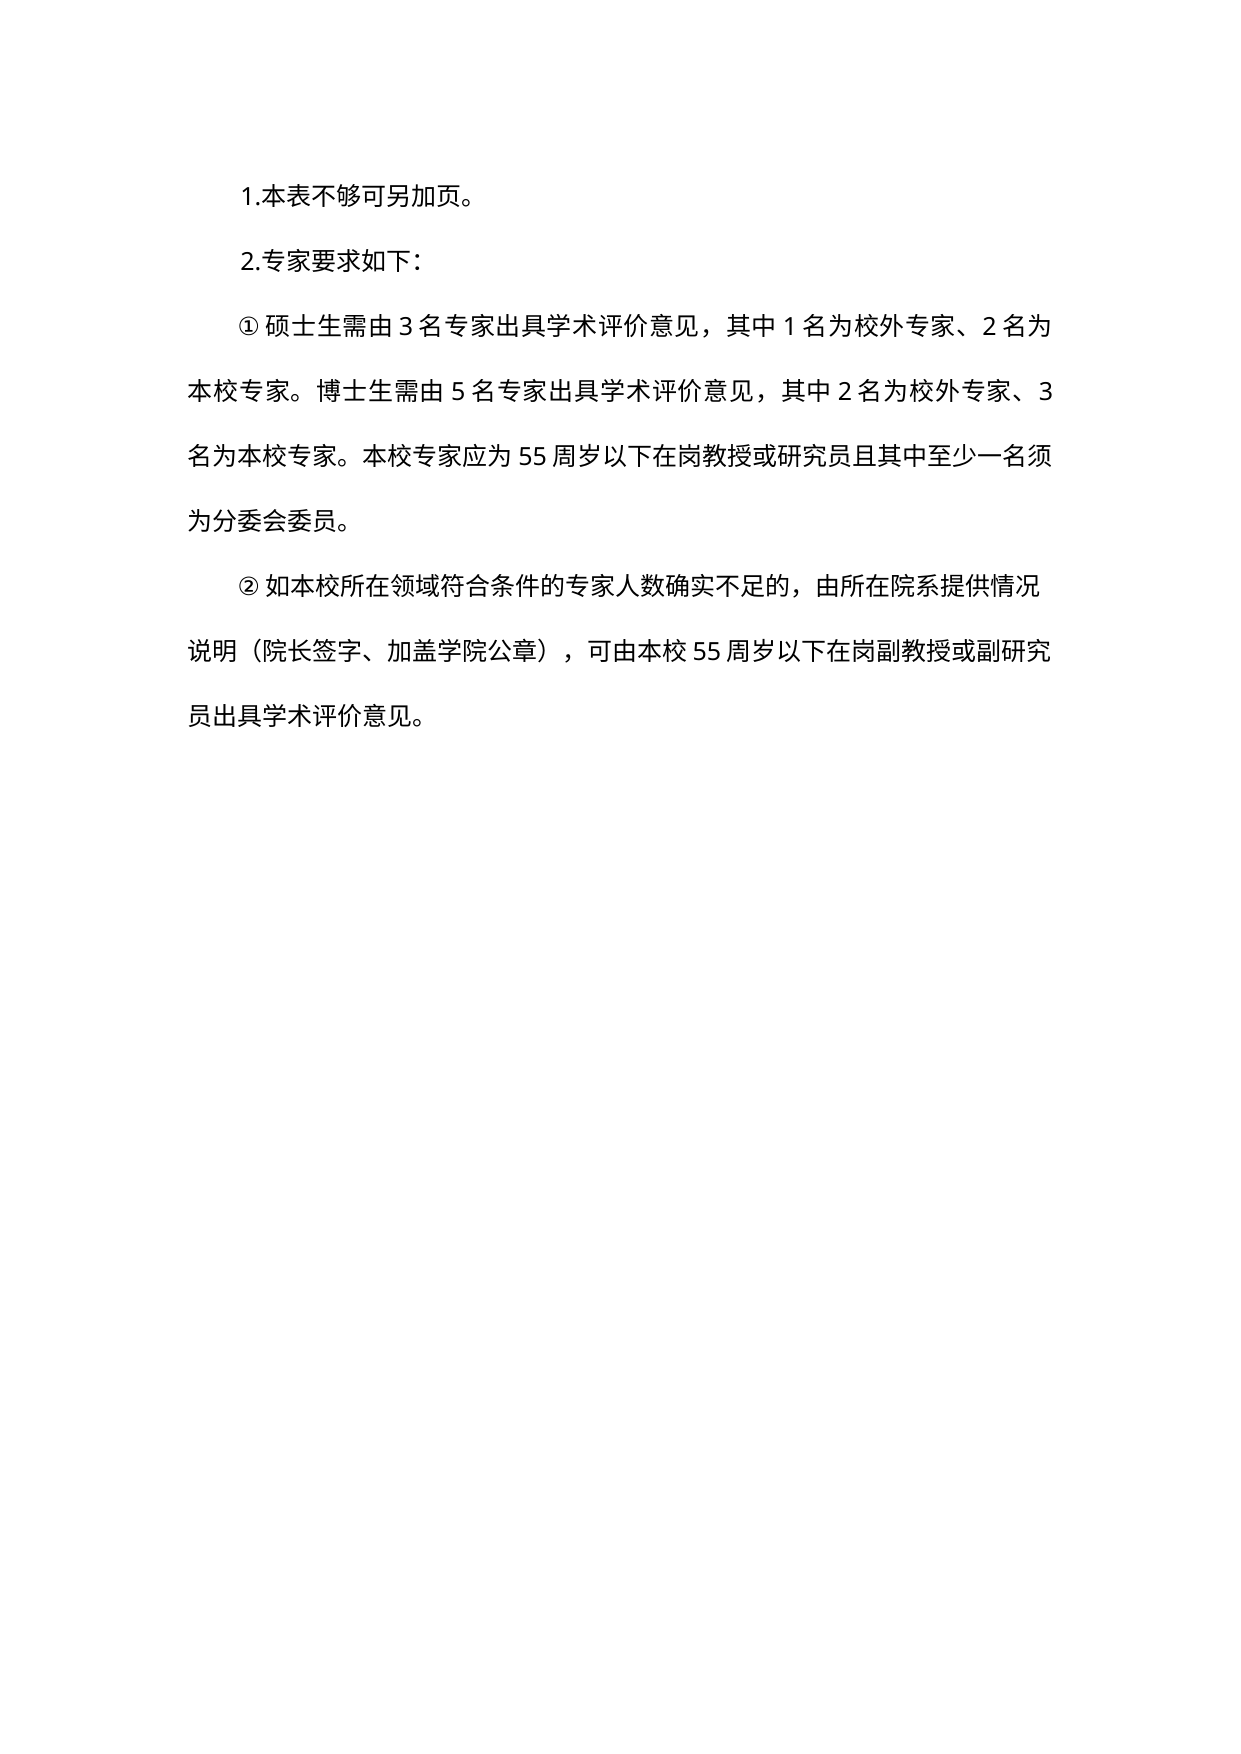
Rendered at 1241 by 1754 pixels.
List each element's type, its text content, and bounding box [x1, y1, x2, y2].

text ②如本校所在领域符合条件的专家人数确实不足的，由所在院系提供情况说明（院长签字、加盖学院公章），可由本校55周岁以下在岗副教授或副研究员出具学术评价意见。 [187, 552, 1053, 747]
text 2.专家要求如下： [165, 227, 1053, 292]
text 1.本表不够可另加页。 [165, 162, 1053, 227]
text ①硕士生需由3名专家出具学术评价意见，其中1名为校外专家、2名为本校专家。博士生需由5名专家出具学术评价意见，其中2名为校外专家、3名为本校专家。本校专家应为55周岁以下在岗教授或研究员且其中至少一名须为分委会委员。 [187, 292, 1053, 552]
